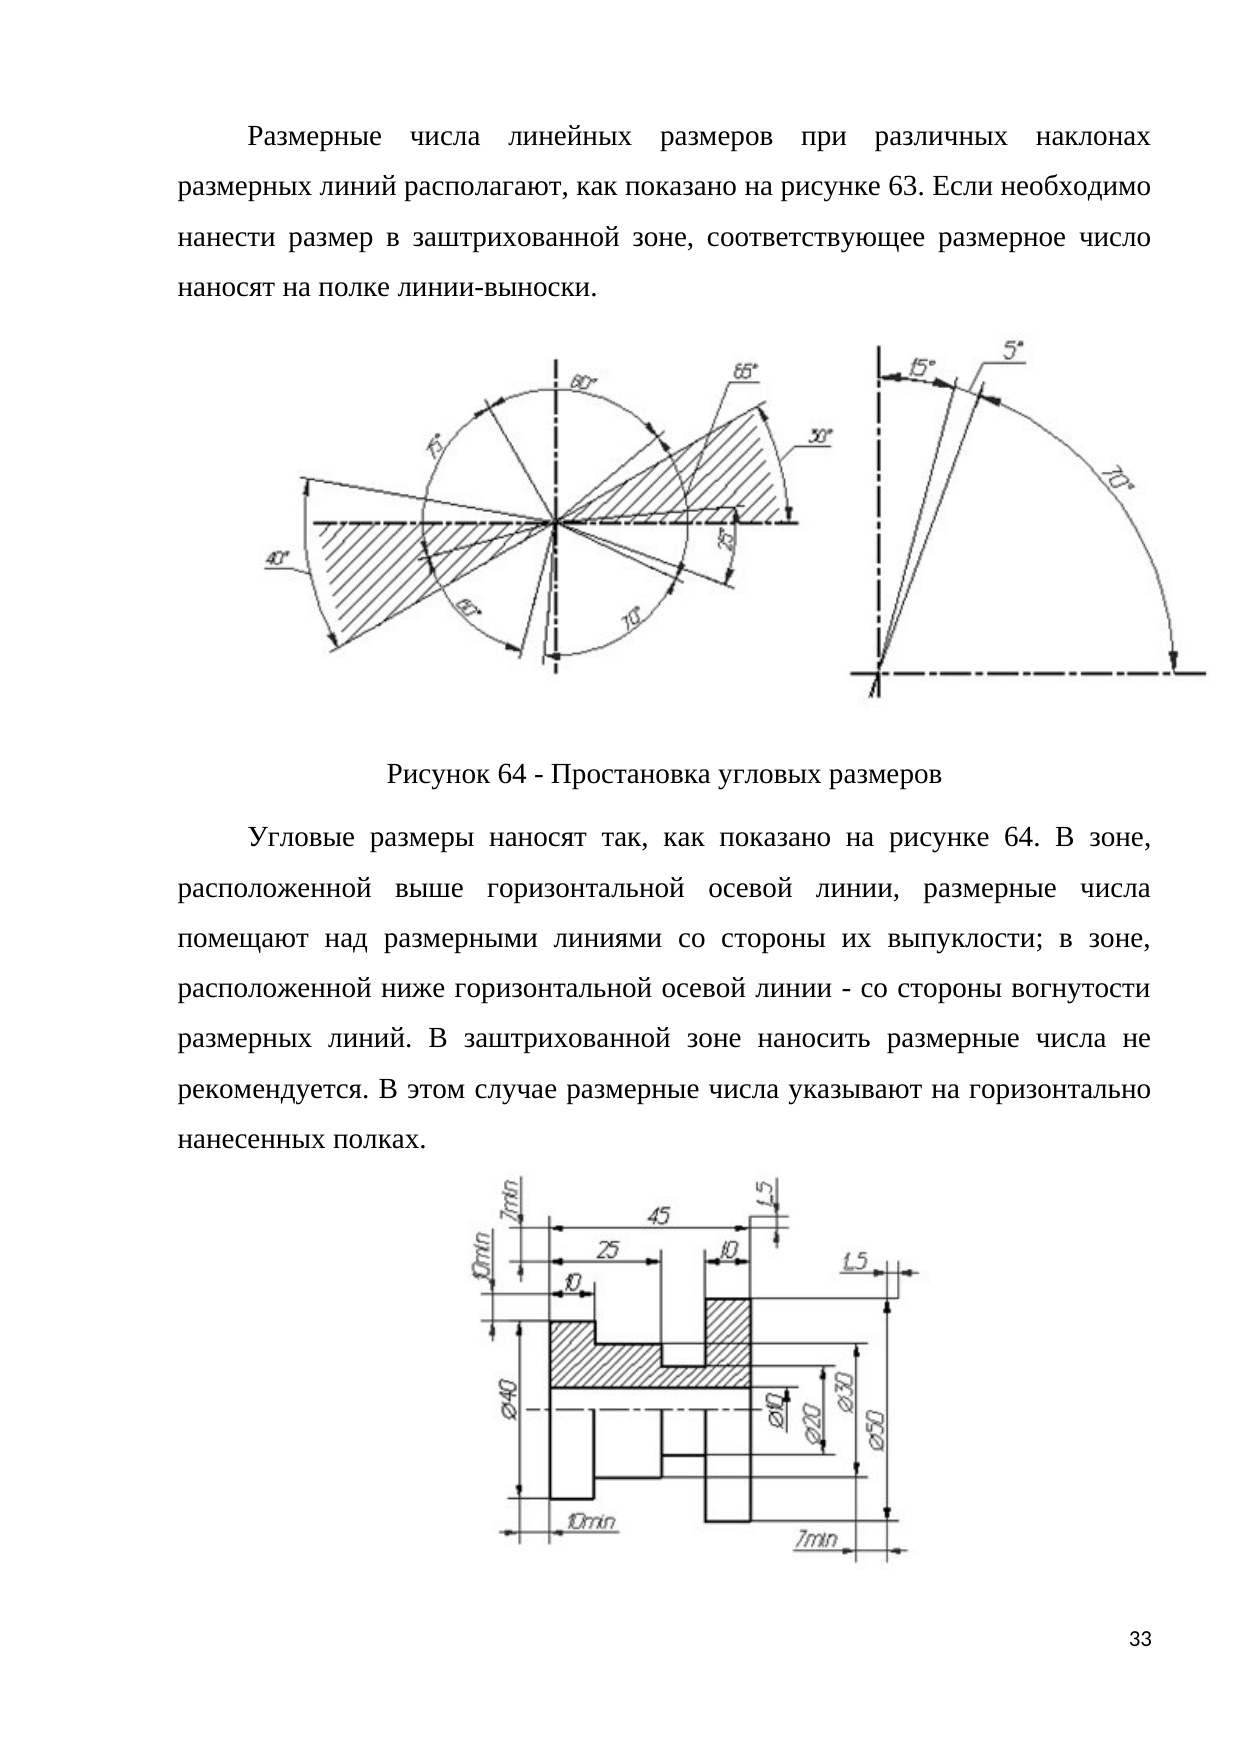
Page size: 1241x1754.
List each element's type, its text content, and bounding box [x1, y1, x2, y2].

text Рисунок 64 - Простановка угловых размеров [177, 757, 1152, 790]
picture [467, 1171, 932, 1570]
text Размерные числа линейных размеров при различных наклонах размерных линий располагают, как показано на рисунке 63. Если необходимо нанести размер в заштрихованной зоне, соответствующее размерное число наносят на полке линии-выноски. [177, 118, 1152, 303]
text Угловые размеры наносят так, как показано на рисунке 64. В зоне, расположенной выше горизонтальной осевой линии, размерные числа помещают над размерными линиями со стороны их выпуклости; в зоне, расположенной ниже горизонтальной осевой линии - со стороны вогнутости размерных линий. В заштрихованной зоне наносить размерные числа не рекомендуется. В этом случае размерные числа указывают на горизонтально нанесенных полках. [177, 819, 1152, 1155]
picture [247, 319, 1222, 714]
